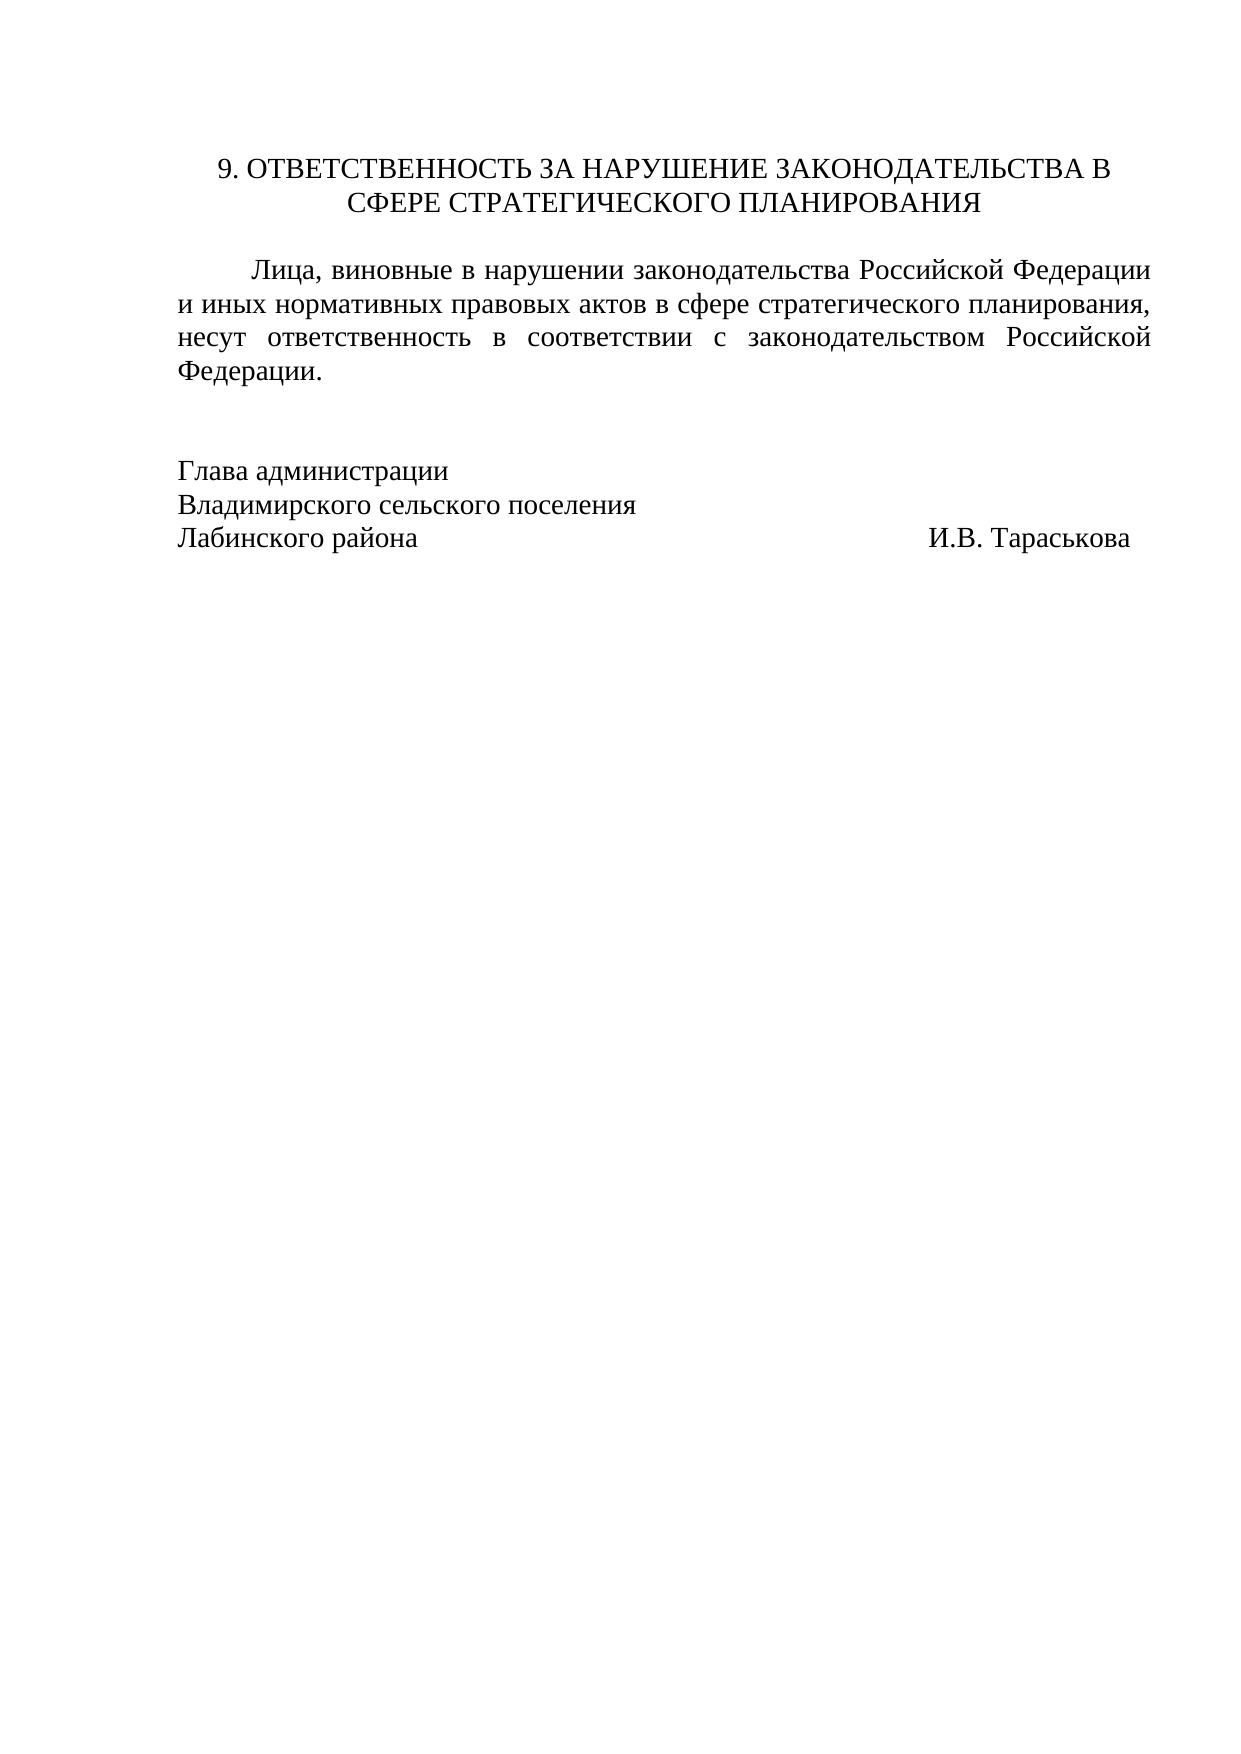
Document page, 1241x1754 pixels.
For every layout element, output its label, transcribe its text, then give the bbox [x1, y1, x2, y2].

text 9. ОТВЕТСТВЕННОСТЬ ЗА НАРУШЕНИЕ ЗАКОНОДАТЕЛЬСТВА В СФЕРЕ СТРАТЕГИЧЕСКОГО ПЛАНИРОВАНИЯ [177, 152, 1152, 219]
text Лабинского района И.В. Тараськова [177, 521, 1152, 554]
text Лица, виновные в нарушении законодательства Российской Федерации и иных нормативных правовых актов в сфере стратегического планирования, несут ответственность в соответствии с законодательством Российской Федерации. [177, 252, 1152, 386]
text Глава администрации [177, 453, 1152, 487]
text Владимирского сельского поселения [177, 487, 1152, 521]
